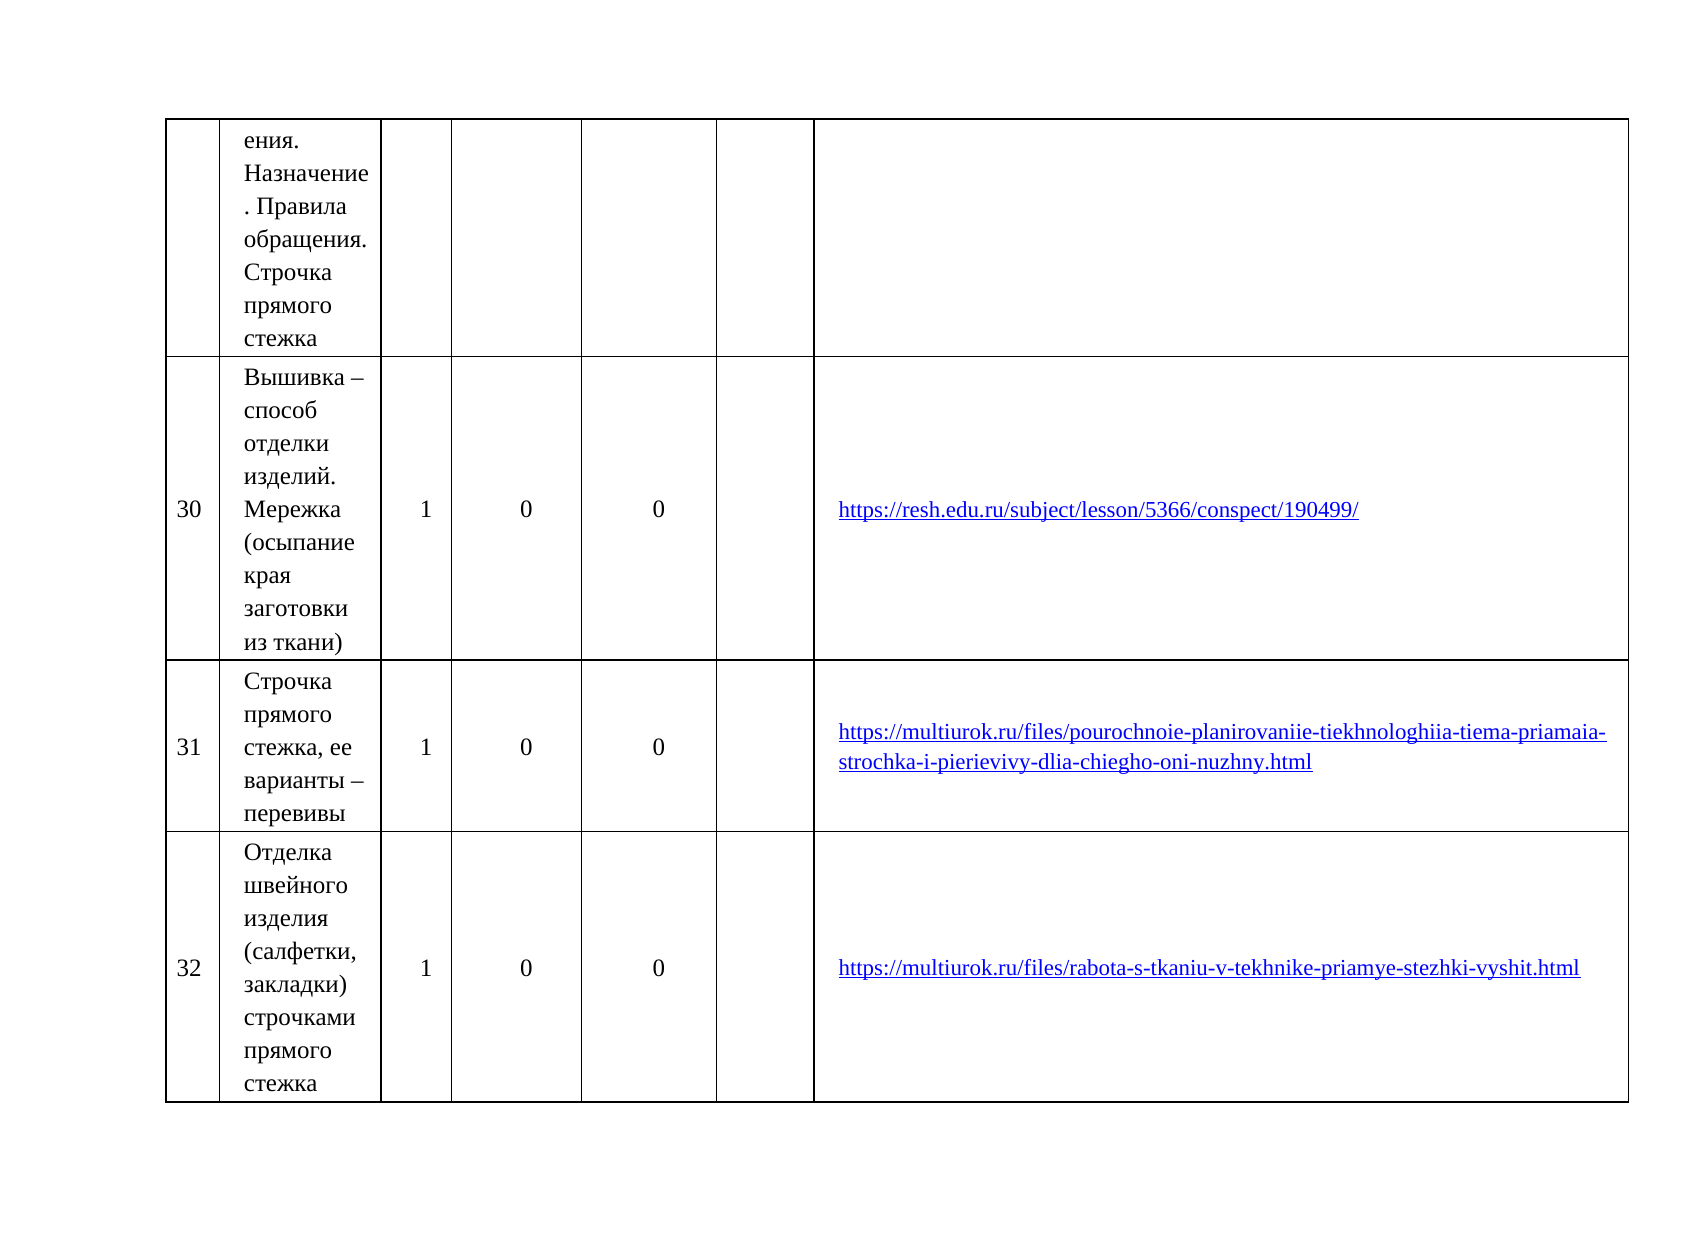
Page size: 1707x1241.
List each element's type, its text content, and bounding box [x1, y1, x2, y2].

table_cell 0 [582, 357, 716, 659]
table_cell 0 [452, 120, 581, 356]
table_cell Отделка швейного изделия (салфетки, закладки) строчками прямого стежка [220, 832, 380, 1101]
table_cell 1 [382, 661, 451, 831]
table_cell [220, 120, 380, 356]
table_cell 0 [582, 832, 716, 1101]
table_cell [717, 661, 813, 831]
table_cell 30 [167, 357, 219, 659]
table_cell https://multiurok.ru/files/pourochnoie-planirovaniie-tiekhnologhiia-tiema-priamaia-strochka-i-pierievivy-dlia-chiegho-oni-nuzhny.html [815, 661, 1628, 831]
table_cell 32 [167, 832, 219, 1101]
table_cell 1 [382, 120, 451, 356]
table_cell 1 [382, 832, 451, 1101]
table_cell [815, 120, 1628, 356]
table_cell 31 [167, 661, 219, 831]
table_cell 0 [452, 661, 581, 831]
table_cell 1 [382, 357, 451, 659]
table_cell https://resh.edu.ru/subject/lesson/5366/conspect/190499/ [815, 357, 1628, 659]
table_cell [717, 120, 813, 356]
table_cell 29 [167, 120, 219, 356]
table_cell 0 [452, 357, 581, 659]
table_cell Вышивка – способ отделки изделий. Мережка (осыпание края заготовки из ткани) [220, 357, 380, 659]
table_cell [815, 832, 1628, 1101]
table_cell 0 [582, 120, 716, 356]
table_cell 0 [582, 661, 716, 831]
table_cell [717, 357, 813, 659]
table_cell Строчка прямого стежка, ее варианты – перевивы [220, 661, 380, 831]
table_cell 0 [452, 832, 581, 1101]
table_cell [717, 832, 813, 1101]
